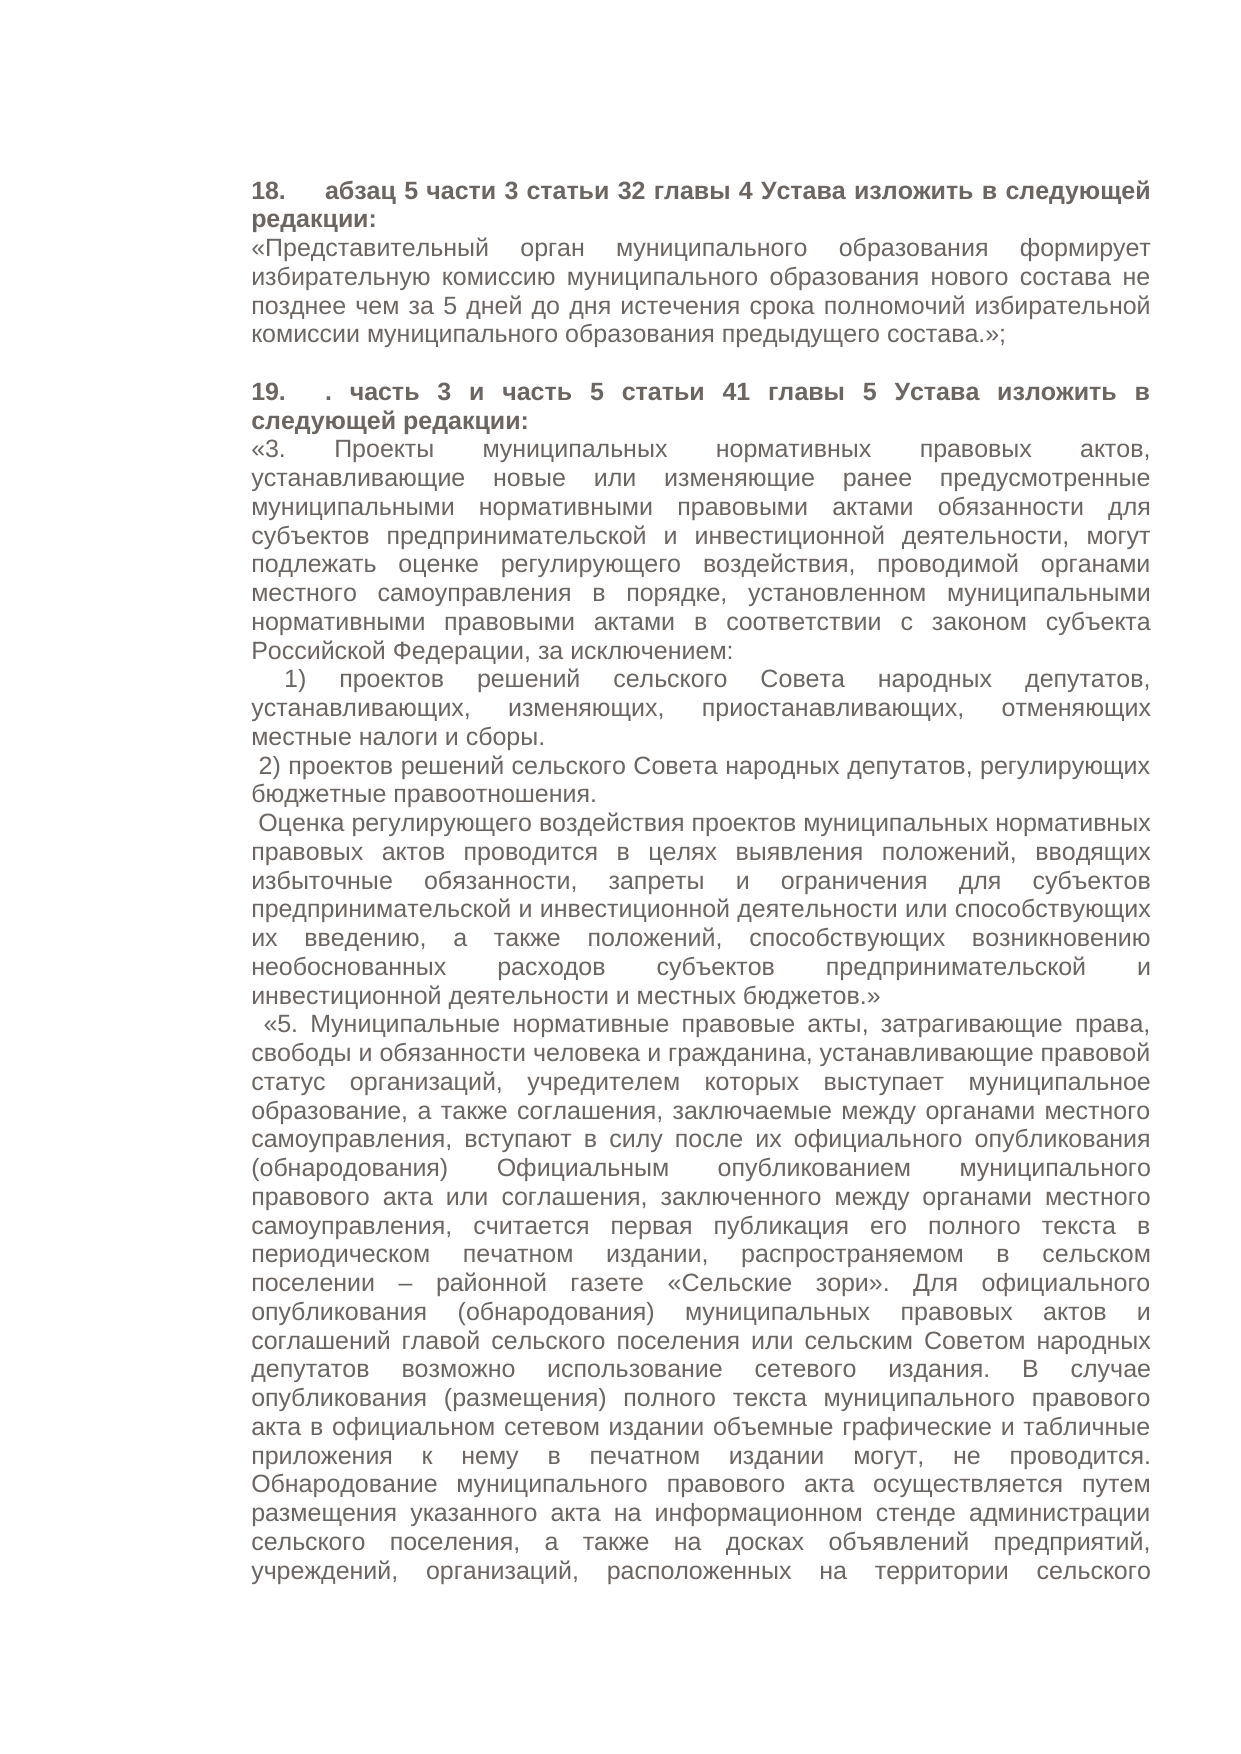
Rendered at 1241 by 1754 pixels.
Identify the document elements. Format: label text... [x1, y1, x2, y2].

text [251, 1009, 1152, 1584]
text «Представительный орган муниципального образования формирует избирательную комиссию муниципального образования нового состава не позднее чем за 5 дней до дня истечения срока полномочий избирательной комиссии муниципального образования предыдущего состава.»; [251, 233, 1152, 348]
list Оценка регулирующего воздействия проектов муниципальных нормативных правовых актов проводится в целях выявления положений, вводящих избыточные обязанности, запреты и ограничения для субъектов предпринимательской и инвестиционной деятельности или способствующих их введению, а также положений, способствующих возникновению необоснованных расходов субъектов предпринимательской и инвестиционной деятельности и местных бюджетов.» [251, 808, 1152, 1009]
list . часть 3 и часть 5 статьи 41 главы 5 Устава изложить в следующей редакции: [251, 377, 1152, 434]
list 1) проектов решений сельского Совета народных депутатов, устанавливающих, изменяющих, приостанавливающих, отменяющих местные налоги и сборы. [251, 664, 1152, 751]
list 2) проектов решений сельского Совета народных депутатов, регулирующих бюджетные правоотношения. [251, 751, 1152, 808]
list «3. Проекты муниципальных нормативных правовых актов, устанавливающие новые или изменяющие ранее предусмотренные муниципальными нормативными правовыми актами обязанности для субъектов предпринимательской и инвестиционной деятельности, могут подлежать оценке регулирующего воздействия, проводимой органами местного самоуправления в порядке, установленном муниципальными нормативными правовыми актами в соответствии с законом субъекта Российской Федерации, за исключением: [251, 434, 1152, 664]
list абзац 5 части 3 статьи 32 главы 4 Устава изложить в следующей редакции: [251, 176, 1152, 233]
